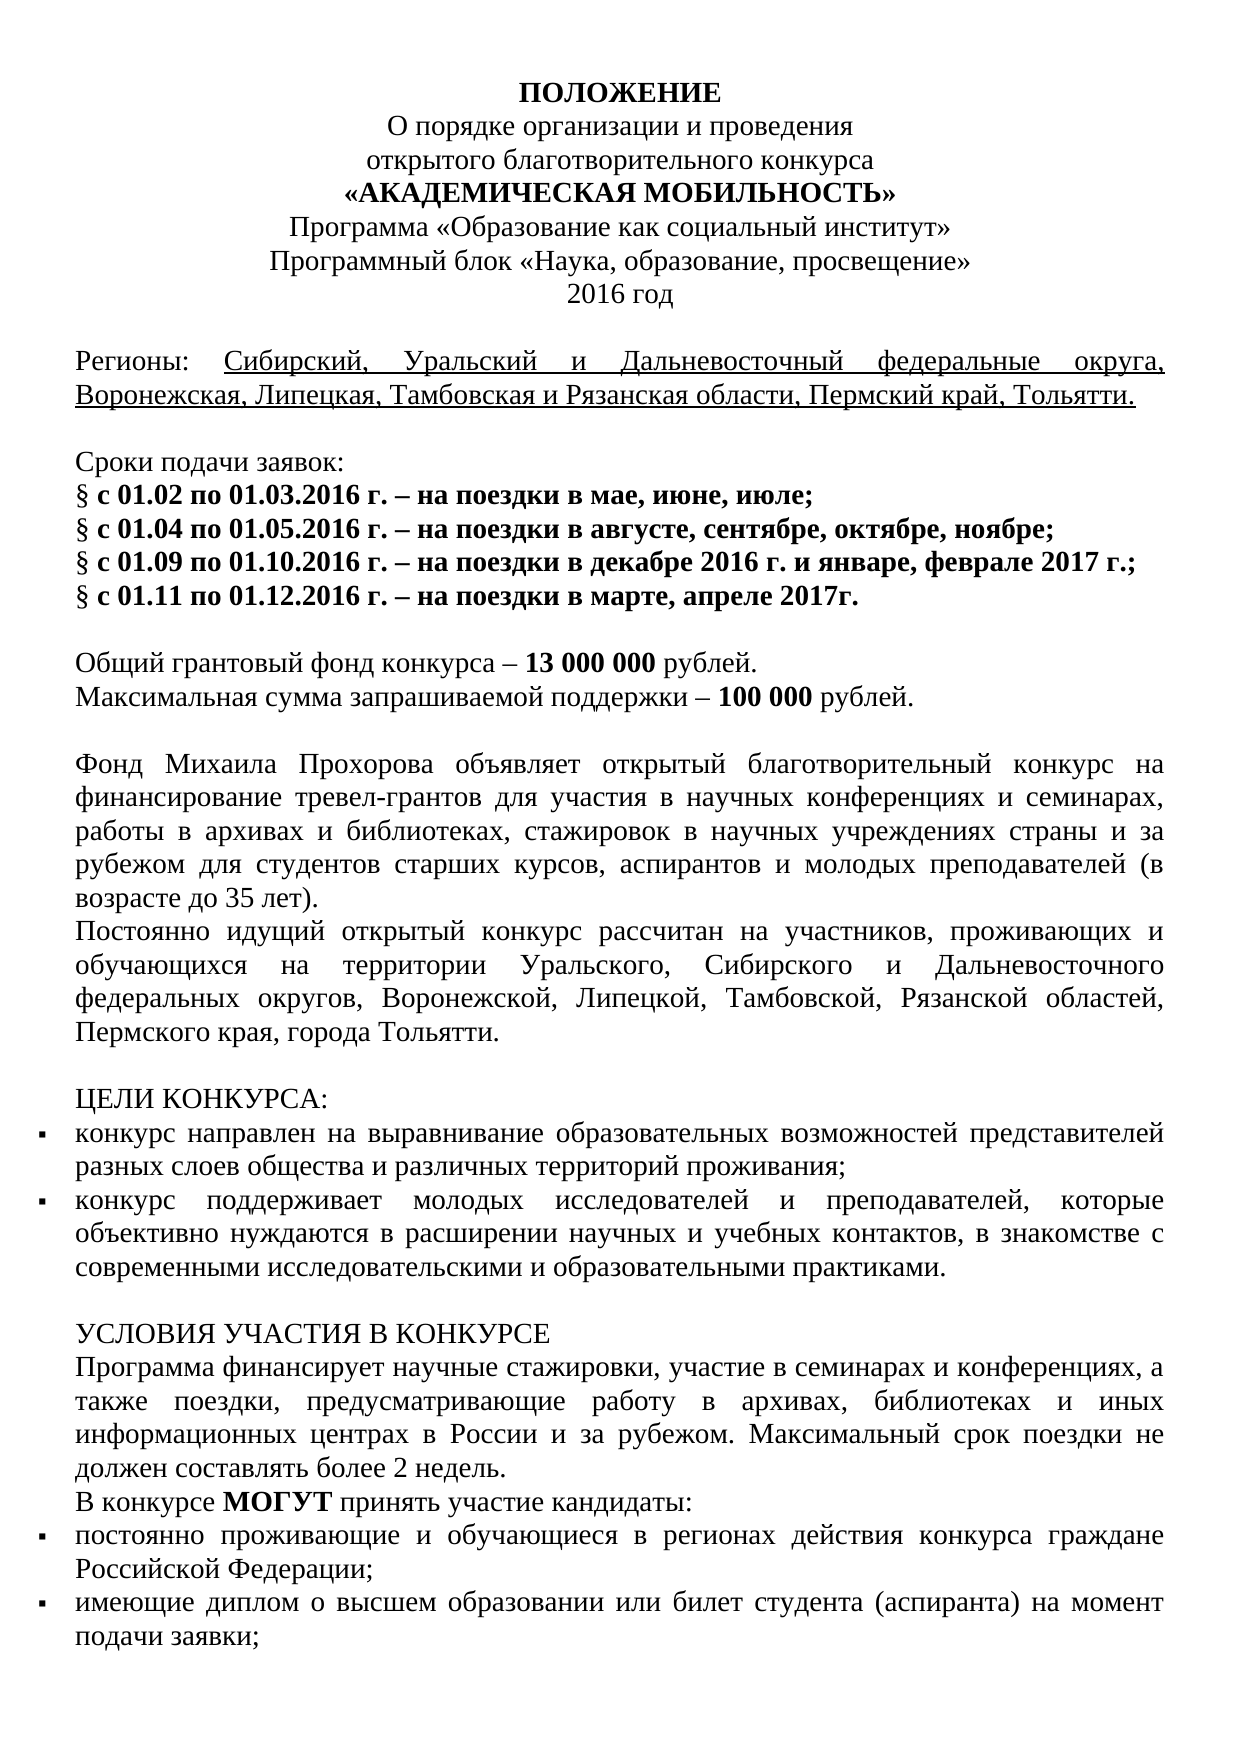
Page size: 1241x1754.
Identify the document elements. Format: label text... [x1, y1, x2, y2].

text «АКАДЕМИЧЕСКАЯ МОБИЛЬНОСТЬ» [75, 176, 1165, 209]
text В конкурсе МОГУТ принять участие кандидаты: [75, 1484, 1165, 1517]
text О порядке организации и проведения [75, 108, 1165, 142]
text Сроки подачи заявок: [75, 444, 1165, 477]
list конкурс направлен на выравнивание образовательных возможностей представителей разных слоев общества и различных территорий проживания; [37, 1115, 1165, 1182]
list имеющие диплом о высшем образовании или билет студента (аспиранта) на момент подачи заявки; [37, 1584, 1165, 1651]
text Регионы: Сибирский, Уральский и Дальневосточный федеральные округа, Воронежская, Липецкая, Тамбовская и Рязанская области, Пермский край, Тольятти. [75, 343, 1165, 410]
text § с 01.04 по 01.05.2016 г. – на поездки в августе, сентябре, октябре, ноябре; [75, 511, 1165, 544]
text УСЛОВИЯ УЧАСТИЯ В КОНКУРСЕ [75, 1316, 1165, 1349]
text Программа «Образование как социальный институт» [75, 209, 1165, 243]
list конкурс поддерживает молодых исследователей и преподавателей, которые объективно нуждаются в расширении научных и учебных контактов, в знакомстве с современными исследовательскими и образовательными практиками. [37, 1182, 1165, 1282]
text ПОЛОЖЕНИЕ [75, 75, 1165, 108]
text Программа финансирует научные стажировки, участие в семинарах и конференциях, а также поездки, предусматривающие работу в архивах, библиотеках и иных информационных центрах в России и за рубежом. Максимальный срок поездки не должен составлять более 2 недель. [75, 1349, 1165, 1484]
list постоянно проживающие и обучающиеся в регионах действия конкурса граждане Российской Федерации; [37, 1517, 1165, 1584]
text § с 01.09 по 01.10.2016 г. – на поездки в декабре 2016 г. и январе, феврале 2017 г.; [75, 544, 1165, 578]
text § с 01.02 по 01.03.2016 г. – на поездки в мае, июне, июле; [75, 477, 1165, 511]
text Фонд Михаила Прохорова объявляет открытый благотворительный конкурс на финансирование тревел-грантов для участия в научных конференциях и семинарах, работы в архивах и библиотеках, стажировок в научных учреждениях страны и за рубежом для студентов старших курсов, аспирантов и молодых преподавателей (в возрасте до 35 лет). [75, 746, 1165, 913]
text Программный блок «Наука, образование, просвещение» [75, 243, 1165, 276]
text Постоянно идущий открытый конкурс рассчитан на участников, проживающих и обучающихся на территории Уральского, Сибирского и Дальневосточного федеральных округов, Воронежской, Липецкой, Тамбовской, Рязанской областей, Пермского края, города Тольятти. [75, 913, 1165, 1048]
text ЦЕЛИ КОНКУРСА: [75, 1081, 1165, 1115]
text открытого благотворительного конкурса [75, 142, 1165, 176]
text Максимальная сумма запрашиваемой поддержки – 100 000 рублей. [75, 679, 1165, 712]
text 2016 год [75, 276, 1165, 310]
text § с 01.11 по 01.12.2016 г. – на поездки в марте, апреле 2017г. [75, 578, 1165, 612]
text Общий грантовый фонд конкурса – 13 000 000 рублей. [75, 645, 1165, 679]
